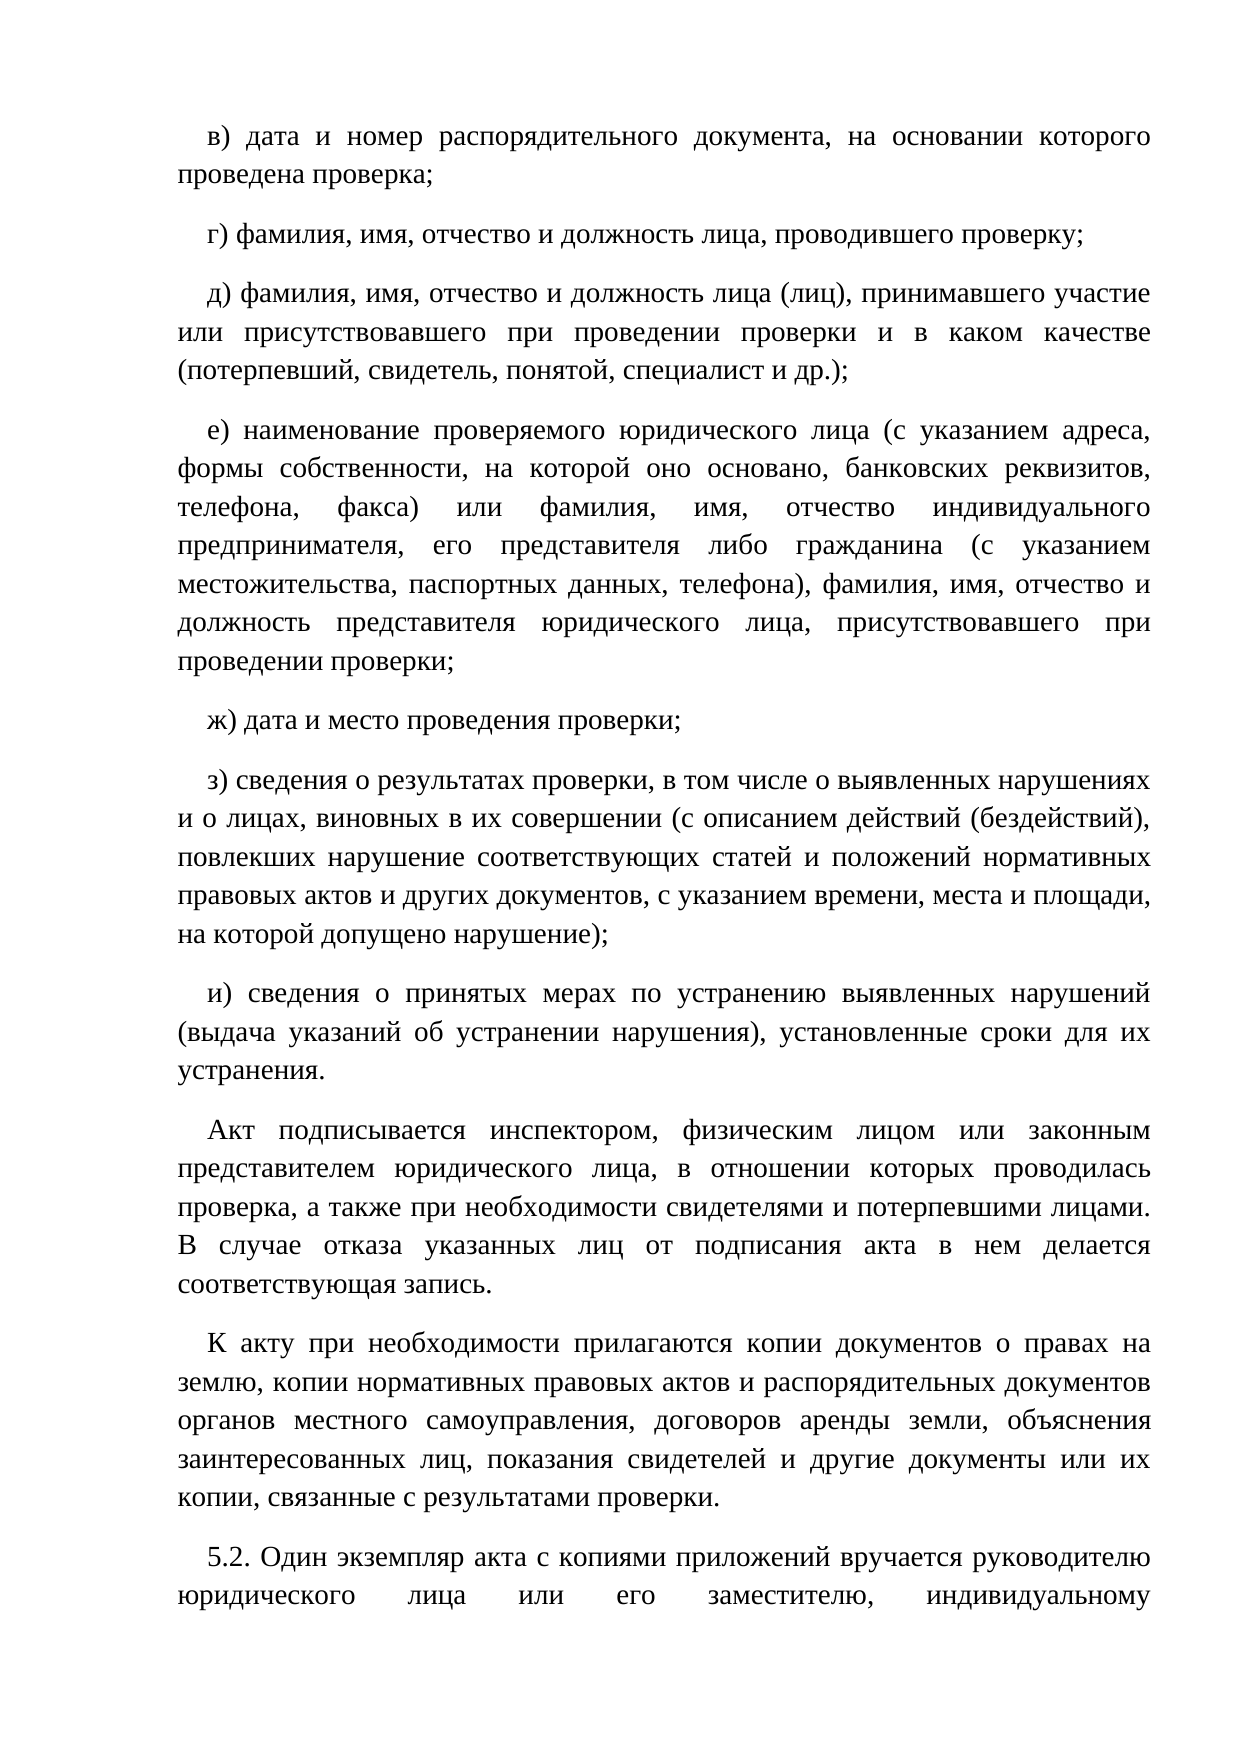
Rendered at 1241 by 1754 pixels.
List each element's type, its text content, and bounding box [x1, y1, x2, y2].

text и) сведения о принятых мерах по устранению выявленных нарушений (выдача указаний об устранении нарушения), установленные сроки для их устранения. [177, 975, 1152, 1086]
text е) наименование проверяемого юридического лица (с указанием адреса, формы собственности, на которой оно основано, банковских реквизитов, телефона, факса) или фамилия, имя, отчество индивидуального предпринимателя, его представителя либо гражданина (с указанием местожительства, паспортных данных, телефона), фамилия, имя, отчество и должность представителя юридического лица, присутствовавшего при проведении проверки; [177, 412, 1152, 677]
text в) дата и номер распорядительного документа, на основании которого проведена проверка; [177, 118, 1152, 190]
text д) фамилия, имя, отчество и должность лица (лиц), принимавшего участие или присутствовавшего при проведении проверки и в каком качестве (потерпевший, свидетель, понятой, специалист и др.); [177, 275, 1152, 386]
text ж) дата и место проведения проверки; [177, 702, 1152, 736]
text Акт подписывается инспектором, физическим лицом или законным представителем юридического лица, в отношении которых проводилась проверка, а также при необходимости свидетелями и потерпевшими лицами. В случае отказа указанных лиц от подписания акта в нем делается соответствующая запись. [177, 1112, 1152, 1299]
text з) сведения о результатах проверки, в том числе о выявленных нарушениях и о лицах, виновных в их совершении (с описанием действий (бездействий), повлекших нарушение соответствующих статей и положений нормативных правовых актов и других документов, с указанием времени, места и площади, на которой допущено нарушение); [177, 762, 1152, 949]
text К акту при необходимости прилагаются копии документов о правах на землю, копии нормативных правовых актов и распорядительных документов органов местного самоуправления, договоров аренды земли, объяснения заинтересованных лиц, показания свидетелей и другие документы или их копии, связанные с результатами проверки. [177, 1325, 1152, 1513]
text г) фамилия, имя, отчество и должность лица, проводившего проверку; [177, 216, 1152, 249]
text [177, 1539, 1152, 1611]
